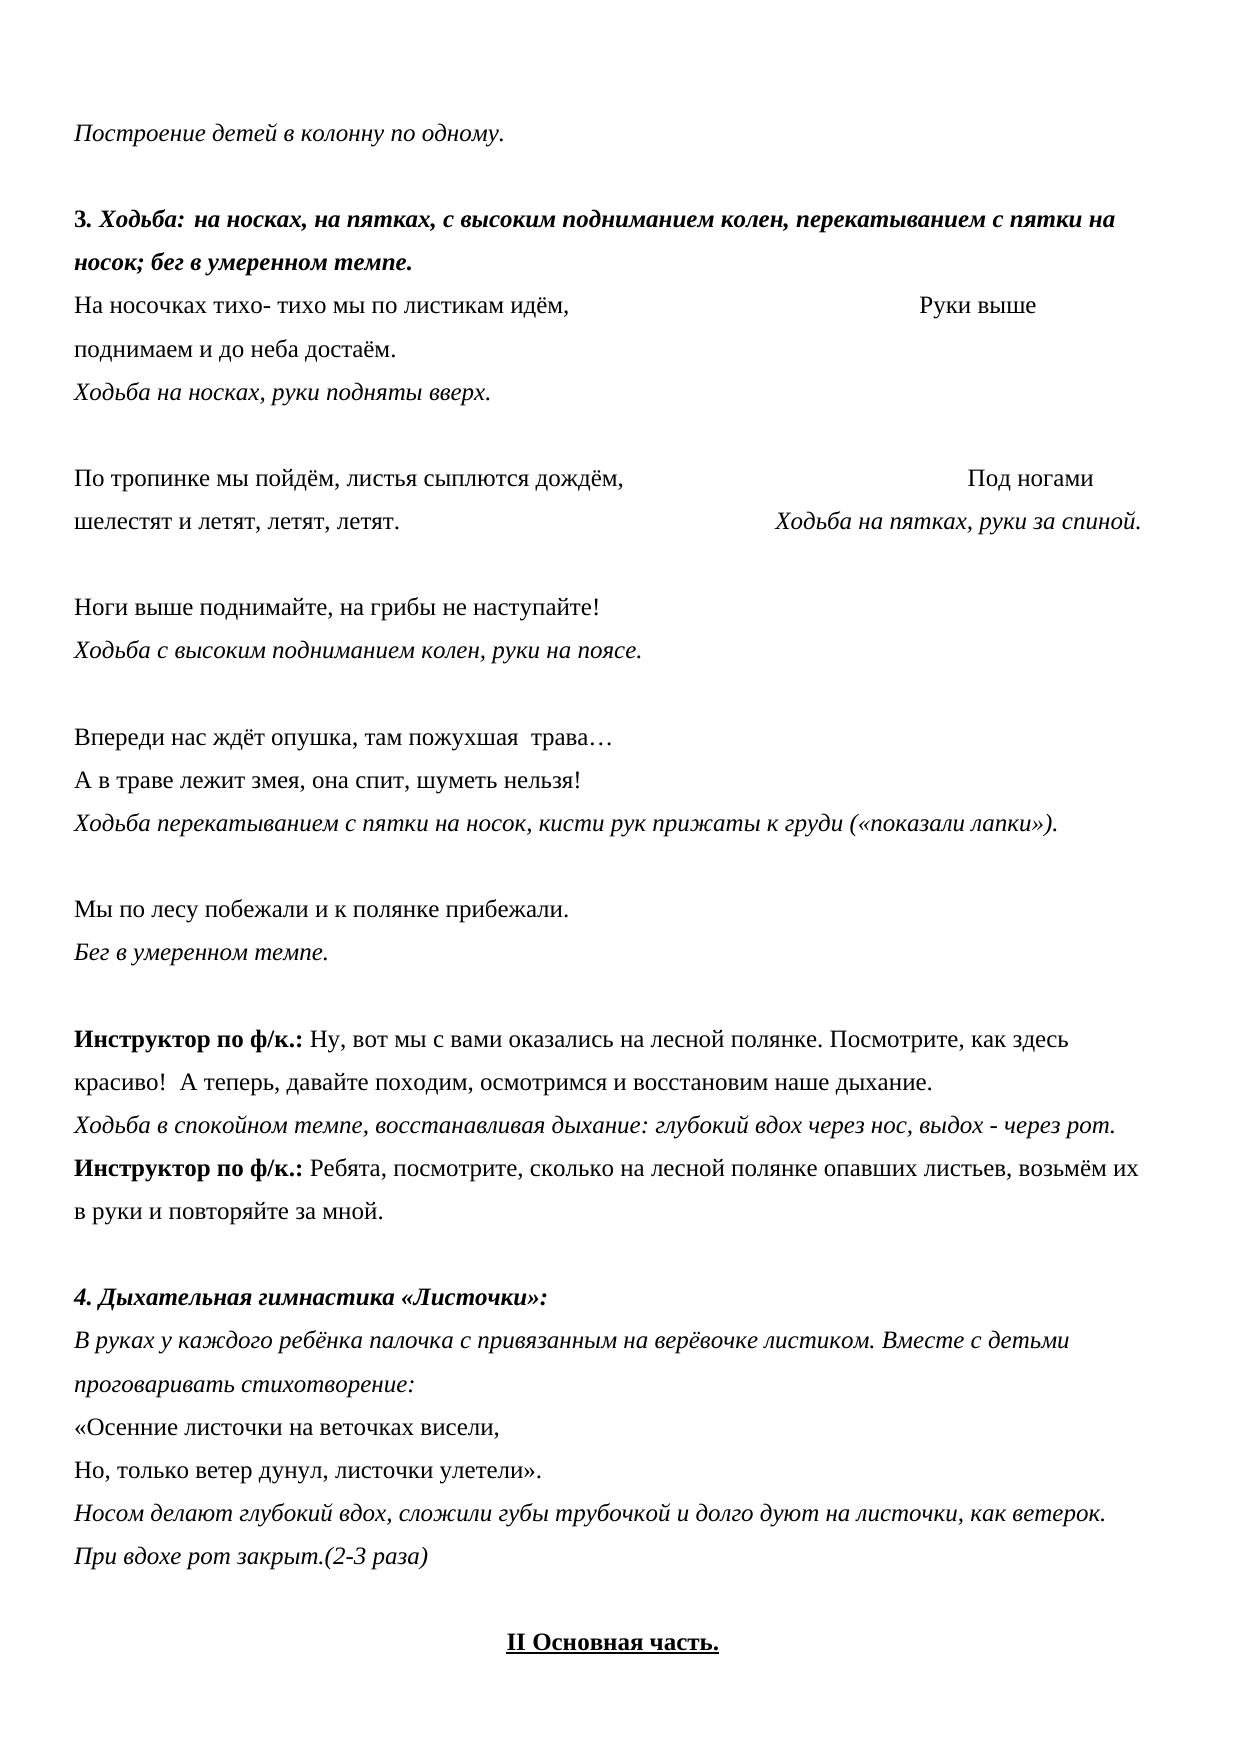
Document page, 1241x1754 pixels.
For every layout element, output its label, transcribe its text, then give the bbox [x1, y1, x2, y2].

text Ходьба перекатыванием с пятки на носок, кисти рук прижаты к груди («показали лапки»). [74, 808, 1152, 837]
text Мы по лесу побежали и к полянке прибежали. [74, 894, 1152, 923]
text Инструктор по ф/к.: Ну, вот мы с вами оказались на лесной полянке. Посмотрите, как здесь красиво! А теперь, давайте походим, осмотримся и восстановим наше дыхание. [74, 1024, 1152, 1096]
text Построение детей в колонну по одному. [74, 118, 1152, 147]
text 3. Ходьба: на носках, на пятках, с высоким подниманием колен, перекатыванием с пятки на носок; бег в умеренном темпе. [74, 204, 1152, 276]
text Но, только ветер дунул, листочки улетели». [74, 1455, 1152, 1484]
text На носочках тихо- тихо мы по листикам идём, Руки выше поднимаем и до неба достаём. [74, 291, 1152, 362]
text II Основная часть. [74, 1627, 1152, 1656]
text Ходьба в спокойном темпе, восстанавливая дыхание: глубокий вдох через нос, выдох - через рот. [74, 1110, 1152, 1139]
text Ходьба на носках, руки подняты вверх. [74, 377, 1152, 406]
text По тропинке мы пойдём, листья сыплются дождём, Под ногами шелестят и летят, летят, летят. Ходьба на пятках, руки за спиной. [74, 463, 1152, 535]
text Инструктор по ф/к.: Ребята, посмотрите, сколько на лесной полянке опавших листьев, возьмём их в руки и повторяйте за мной. [74, 1153, 1152, 1225]
text Ноги выше поднимайте, на грибы не наступайте! [74, 592, 1152, 621]
text «Осенние листочки на веточках висели, [74, 1412, 1152, 1441]
text Впереди нас ждёт опушка, там пожухшая трава… [74, 722, 1152, 751]
text 4. Дыхательная гимнастика «Листочки»: [74, 1282, 1152, 1311]
text А в траве лежит змея, она спит, шуметь нельзя! [74, 765, 1152, 794]
text Бег в умеренном темпе. [74, 937, 1152, 966]
text Ходьба с высоким подниманием колен, руки на поясе. [74, 636, 1152, 664]
text В руках у каждого ребёнка палочка с привязанным на верёвочке листиком. Вместе с детьми проговаривать стихотворение: [74, 1326, 1152, 1397]
text Носом делают глубокий вдох, сложили губы трубочкой и долго дуют на листочки, как ветерок. При вдохе рот закрыт.(2-3 раза) [74, 1498, 1152, 1570]
